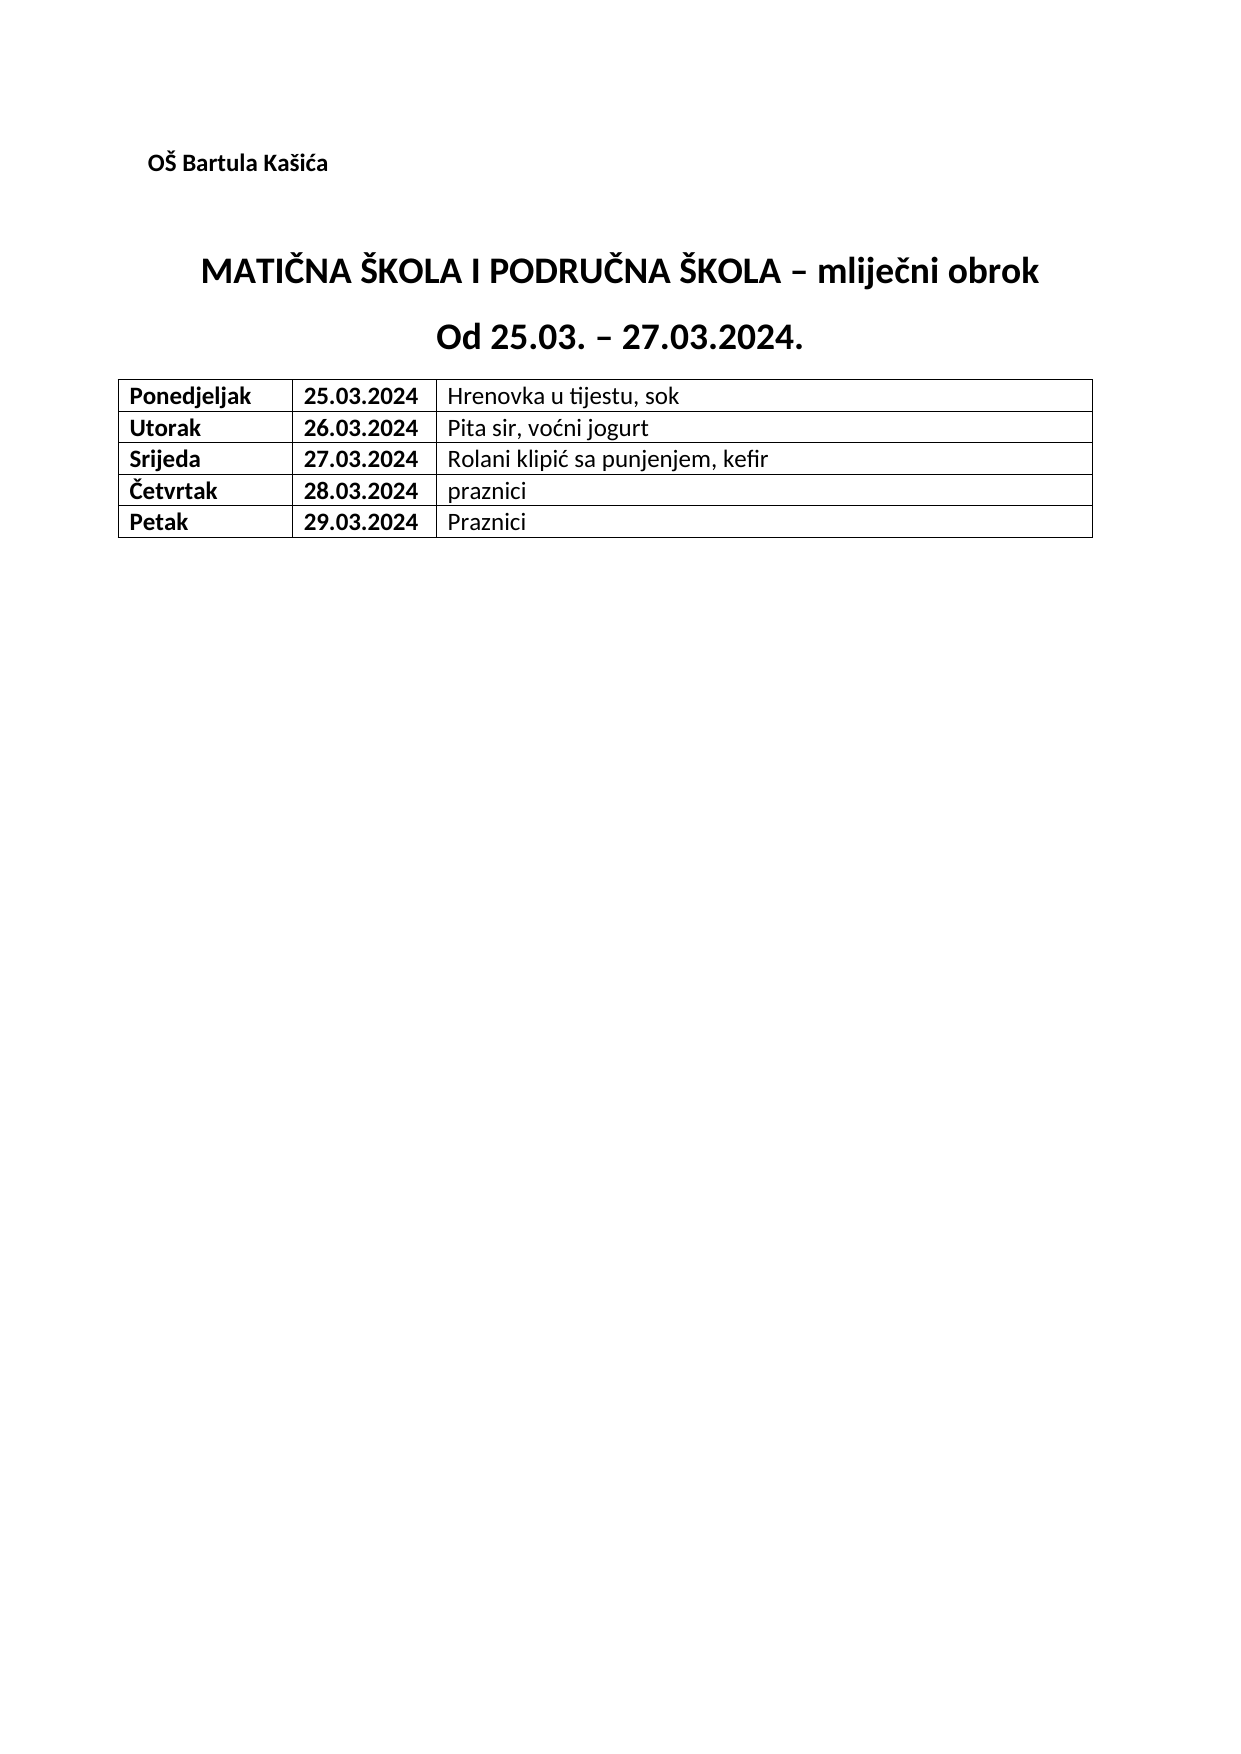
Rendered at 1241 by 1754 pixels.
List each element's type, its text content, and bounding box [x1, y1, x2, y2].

table_cell 27.03.2024 [293, 443, 436, 474]
text OŠ Bartula Kašića [148, 148, 1093, 178]
table_cell praznici [437, 475, 1092, 505]
table_cell Rolani klipić sa punjenjem, kefir [437, 443, 1092, 474]
table_cell Pita sir, voćni jogurt [437, 412, 1092, 442]
table_cell 28.03.2024 [293, 475, 436, 505]
table_cell Srijeda [119, 443, 292, 474]
table_cell Utorak [119, 412, 292, 442]
table_cell Praznici [437, 506, 1092, 537]
table_header Hrenovka u tijestu, sok [437, 380, 1092, 411]
table_cell 26.03.2024 [293, 412, 436, 442]
table_header Ponedjeljak [119, 380, 292, 411]
text MATIČNA ŠKOLA I PODRUČNA ŠKOLA – mliječni obrok [148, 247, 1093, 293]
table_cell Četvrtak [119, 475, 292, 505]
table_header 25.03.2024 [293, 380, 436, 411]
table_cell Petak [119, 506, 292, 537]
table_cell 29.03.2024 [293, 506, 436, 537]
text Od 25.03. – 27.03.2024. [148, 313, 1093, 359]
